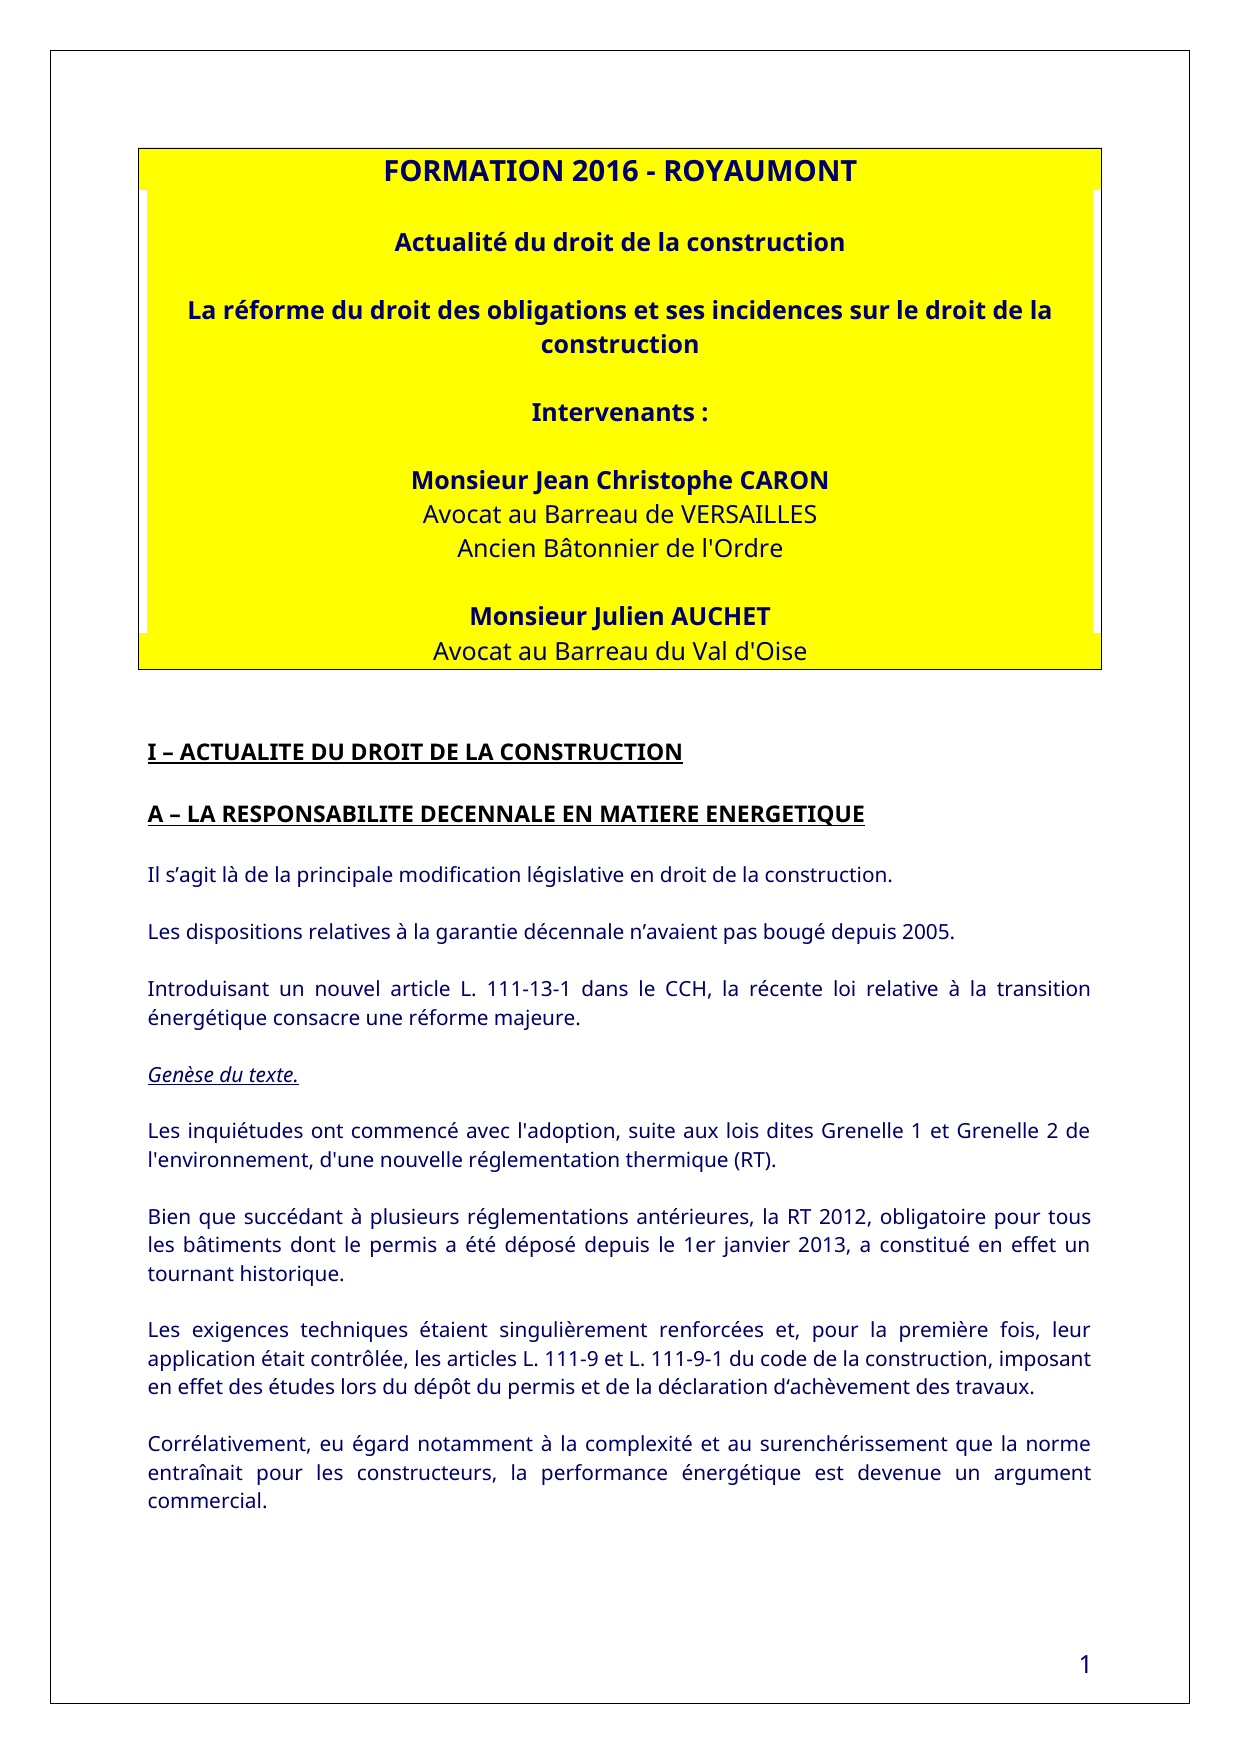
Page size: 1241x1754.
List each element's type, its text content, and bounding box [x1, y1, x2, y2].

text FORMATION 2016 - ROYAUMONT [139, 149, 1101, 190]
text Ancien Bâtonnier de l'Ordre [147, 531, 1093, 565]
text Corrélativement, eu égard notamment à la complexité et au surenchérissement que la norme entraînait pour les constructeurs, la performance énergétique est devenue un argument commercial. [147, 1429, 1093, 1515]
text Bien que succédant à plusieurs réglementations antérieures, la RT 2012, obligatoire pour tous les bâtiments dont le permis a été déposé depuis le 1er janvier 2013, a constitué en effet un tournant historique. [147, 1202, 1093, 1287]
text I – ACTUALITE DU DROIT DE LA CONSTRUCTION [147, 736, 1093, 767]
text Genèse du texte. [147, 1060, 1093, 1088]
text A – LA RESPONSABILITE DECENNALE EN MATIERE ENERGETIQUE [147, 798, 1093, 829]
text Intervenants : [147, 395, 1093, 429]
text Introduisant un nouvel article L. 111-13-1 dans le CCH, la récente loi relative à la transition énergétique consacre une réforme majeure. [147, 974, 1093, 1031]
text Les exigences techniques étaient singulièrement renforcées et, pour la première fois, leur application était contrôlée, les articles L. 111-9 et L. 111-9-1 du code de la construction, imposant en effet des études lors du dépôt du permis et de la déclaration d‘achèvement des travaux. [147, 1316, 1093, 1401]
text Avocat au Barreau du Val d'Oise [139, 630, 1101, 669]
text Les inquiétudes ont commencé avec l'adoption, suite aux lois dites Grenelle 1 et Grenelle 2 de l'environnement, d'une nouvelle réglementation thermique (RT). [147, 1117, 1093, 1173]
text Avocat au Barreau de VERSAILLES [147, 497, 1093, 531]
text Monsieur Julien AUCHET [147, 599, 1093, 630]
text La réforme du droit des obligations et ses incidences sur le droit de la construction [147, 292, 1093, 361]
text Il s’agit là de la principale modification législative en droit de la construction. [147, 861, 1093, 889]
text Actualité du droit de la construction [147, 224, 1093, 258]
text Les dispositions relatives à la garantie décennale n’avaient pas bougé depuis 2005. [147, 917, 1093, 946]
text Monsieur Jean Christophe CARON [147, 463, 1093, 497]
